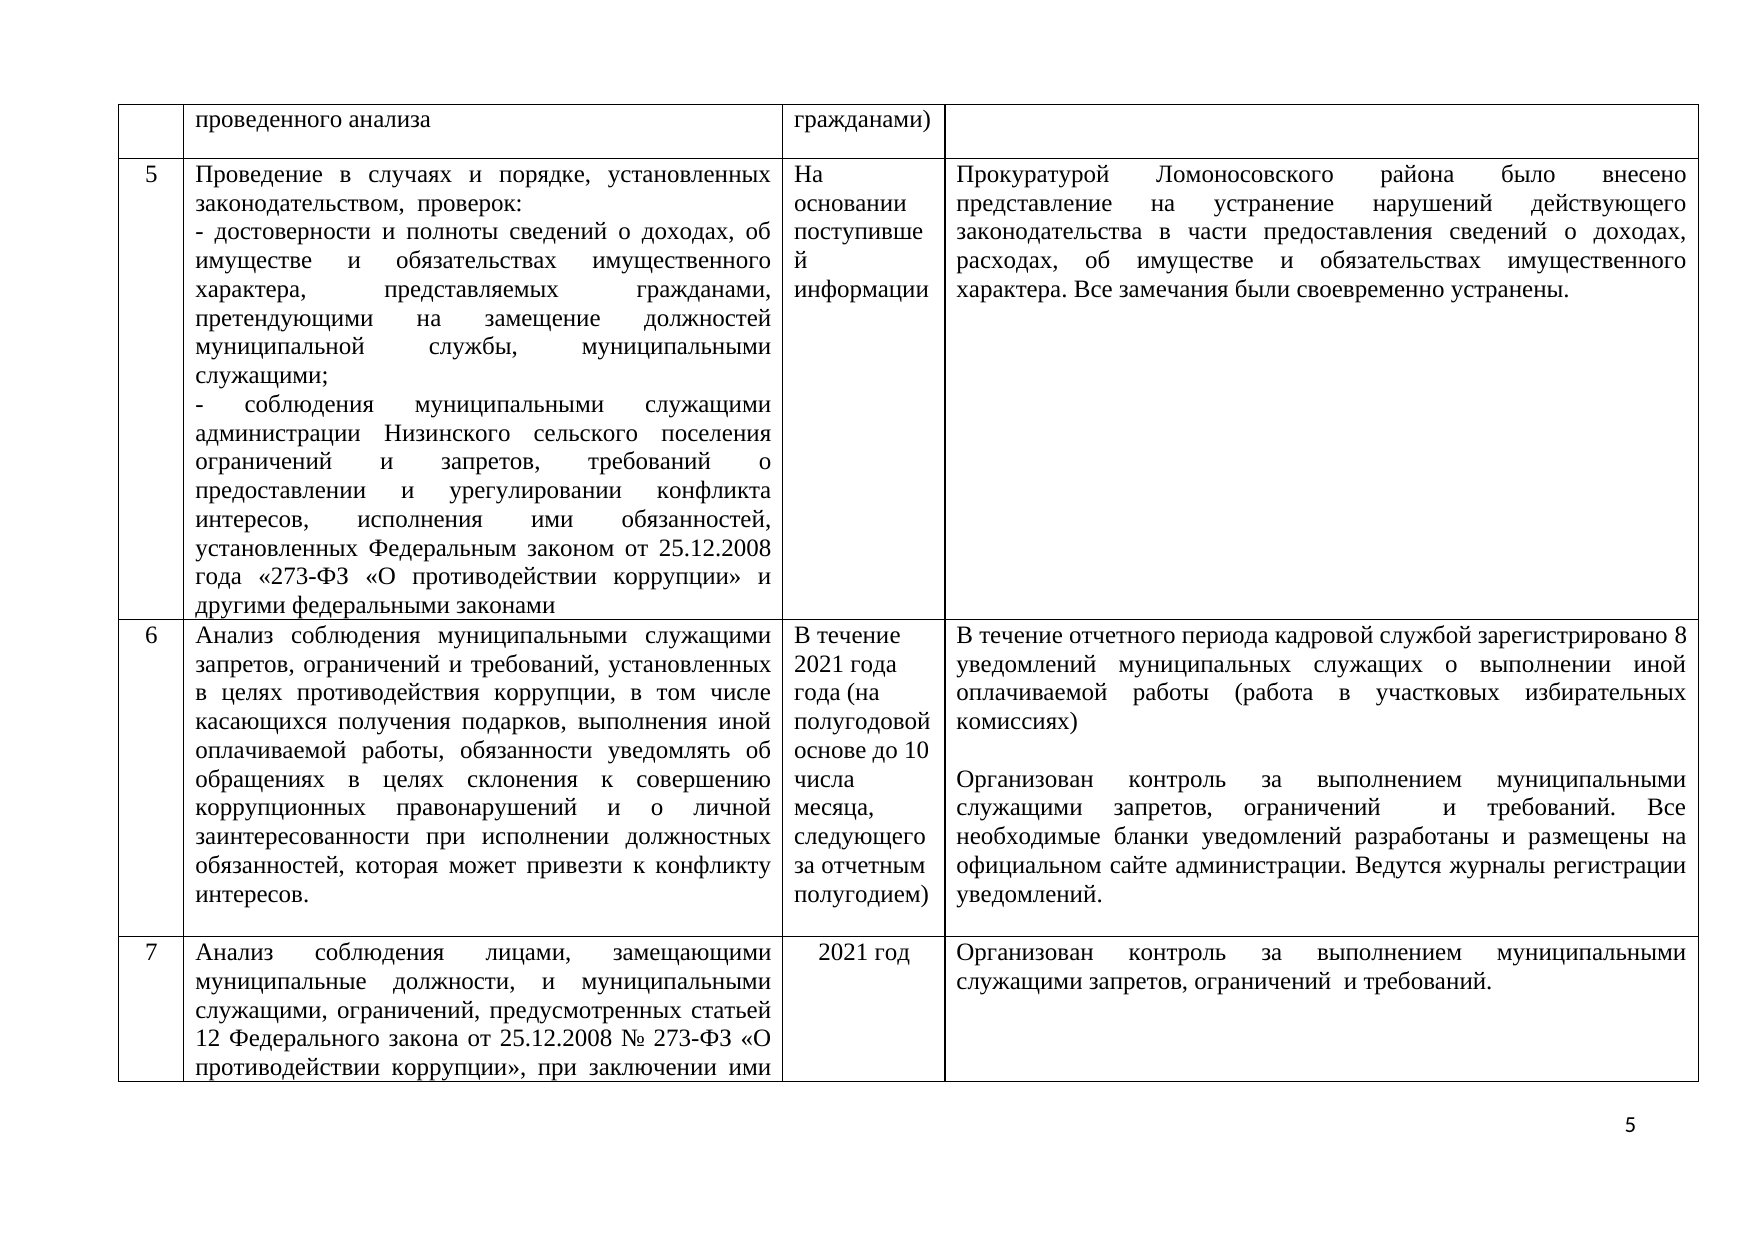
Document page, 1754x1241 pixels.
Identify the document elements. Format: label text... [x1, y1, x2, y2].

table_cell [946, 937, 1698, 1081]
table_cell 2021 год [783, 937, 944, 1081]
table_cell 4 [119, 105, 183, 158]
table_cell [783, 105, 944, 158]
table_cell На основании поступившей информации [783, 159, 944, 619]
table_cell В течение отчетного периода кадровой службой зарегистрировано 8 уведомлений муниципальных служащих о выполнении иной оплачиваемой работы (работа в участковых избирательных комиссиях) Организован контроль за выполнением муниципальными служащими запретов, ограничений и требований. Все необходимые бланки уведомлений разработаны и размещены на официальном сайте администрации. Ведутся журналы регистрации уведомлений. [946, 620, 1698, 936]
table_cell Прокуратурой Ломоносовского района было внесено представление на устранение нарушений действующего законодательства в части предоставления сведений о доходах, расходах, об имуществе и обязательствах имущественного характера. Все замечания были своевременно устранены. [946, 159, 1698, 619]
table_cell Анализ соблюдения муниципальными служащими запретов, ограничений и требований, установленных в целях противодействия коррупции, в том числе касающихся получения подарков, выполнения иной оплачиваемой работы, обязанности уведомлять об обращениях в целях склонения к совершению коррупционных правонарушений и о личной заинтересованности при исполнении должностных обязанностей, которая может привезти к конфликту интересов. [184, 620, 782, 936]
table_cell Проведение в случаях и порядке, установленных законодательством, проверок: - достоверности и полноты сведений о доходах, об имуществе и обязательствах имущественного характера, представляемых гражданами, претендующими на замещение должностей муниципальной службы, муниципальными служащими; - соблюдения муниципальными служащими администрации Низинского сельского поселения ограничений и запретов, требований о предоставлении и урегулировании конфликта интересов, исполнения ими обязанностей, установленных Федеральным законом от 25.12.2008 года «273-ФЗ «О противодействии коррупции» и другими федеральными законами [184, 159, 782, 619]
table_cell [946, 105, 1698, 158]
table_cell В течение 2021 года года (на полугодовой основе до 10 числа месяца, следующего за отчетным полугодием) [783, 620, 944, 936]
table_cell 5 [119, 159, 183, 619]
table_cell 7 [119, 937, 183, 1081]
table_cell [184, 105, 782, 158]
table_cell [184, 937, 782, 1081]
table_cell 6 [119, 620, 183, 936]
